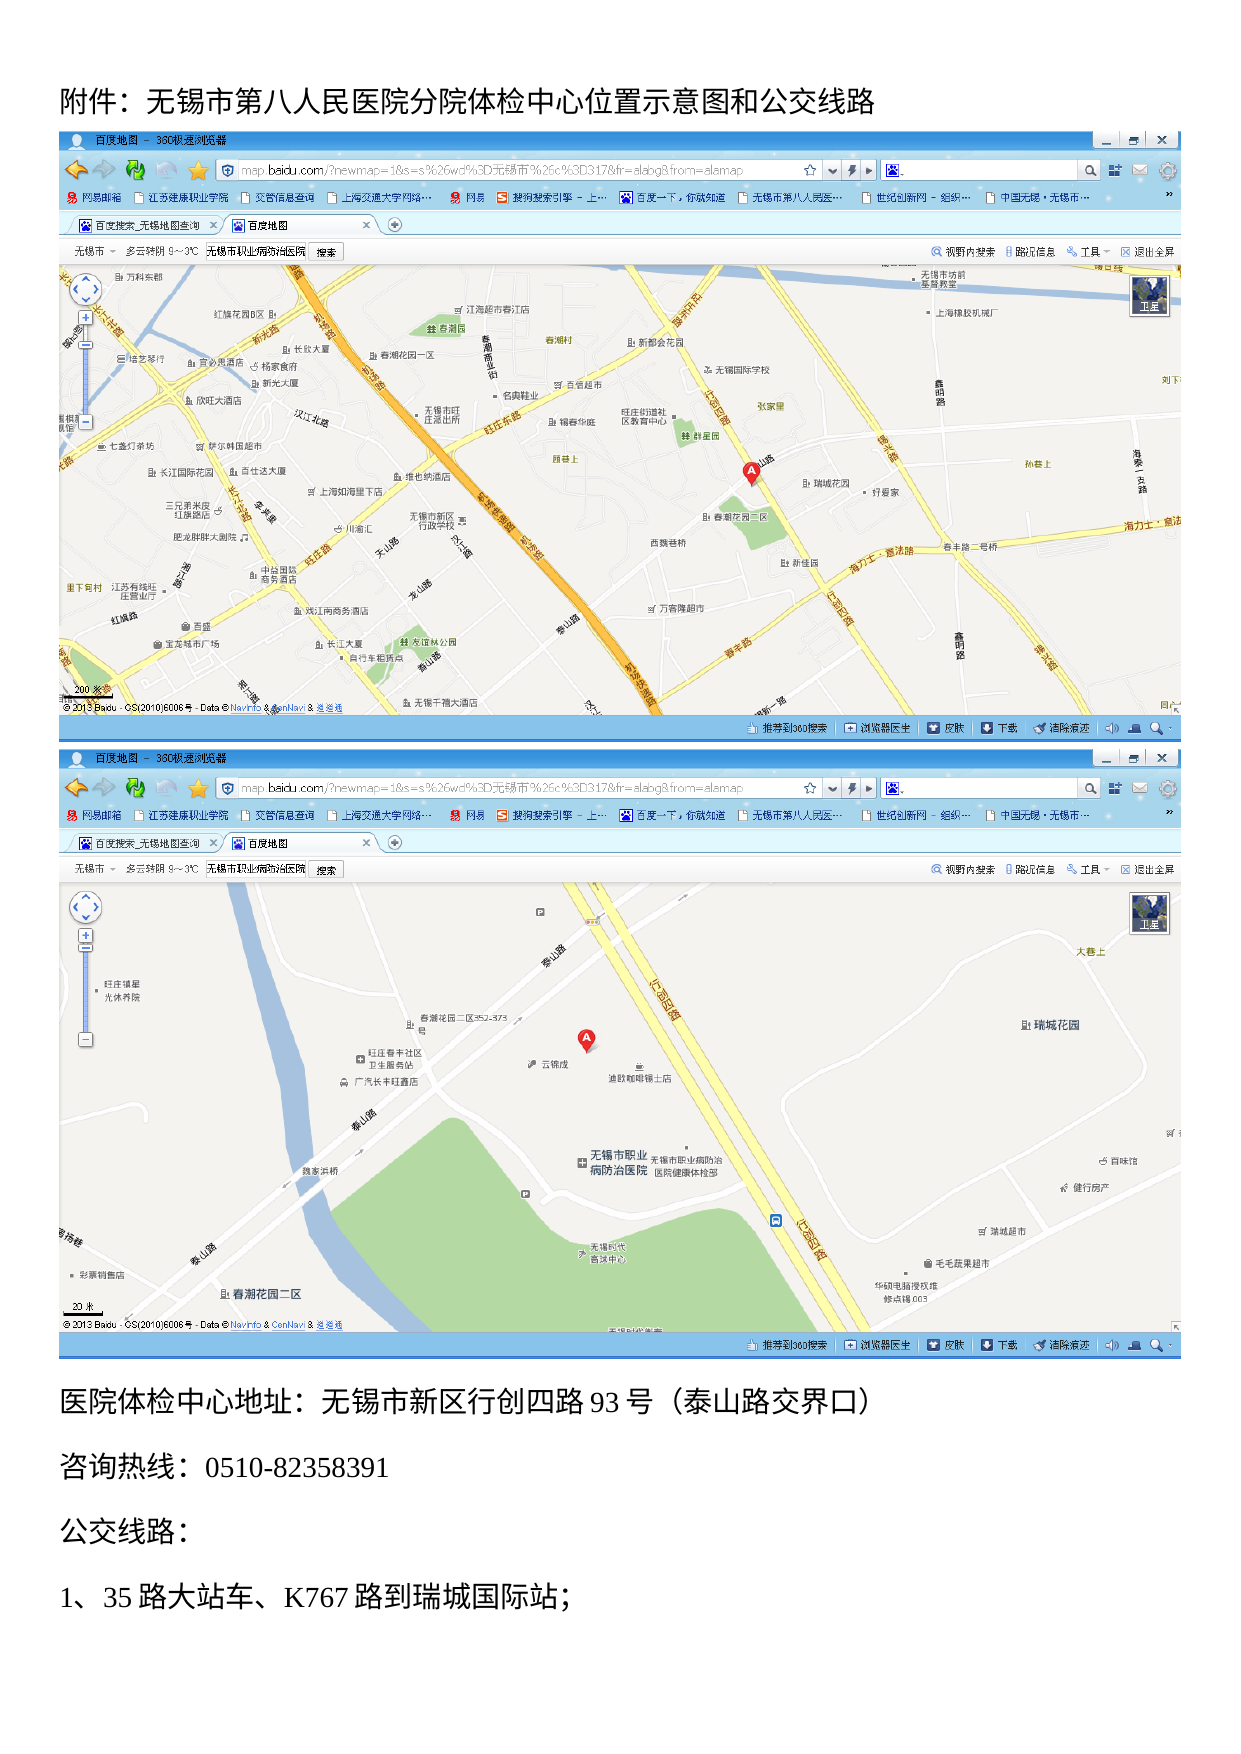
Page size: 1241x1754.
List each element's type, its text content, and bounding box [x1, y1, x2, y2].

picture [59, 131, 1181, 742]
text 咨询热线：0510-82358391 [59, 1432, 1181, 1497]
text 公交线路： [59, 1497, 1181, 1562]
text 1、35路大站车、K767路到瑞城国际站； [59, 1562, 1181, 1627]
picture [59, 749, 1181, 1359]
text 医院体检中心地址：无锡市新区行创四路93号（泰山路交界口） [59, 1367, 1181, 1432]
text 附件：无锡市第八人民医院分院体检中心位置示意图和公交线路 [59, 67, 1181, 131]
